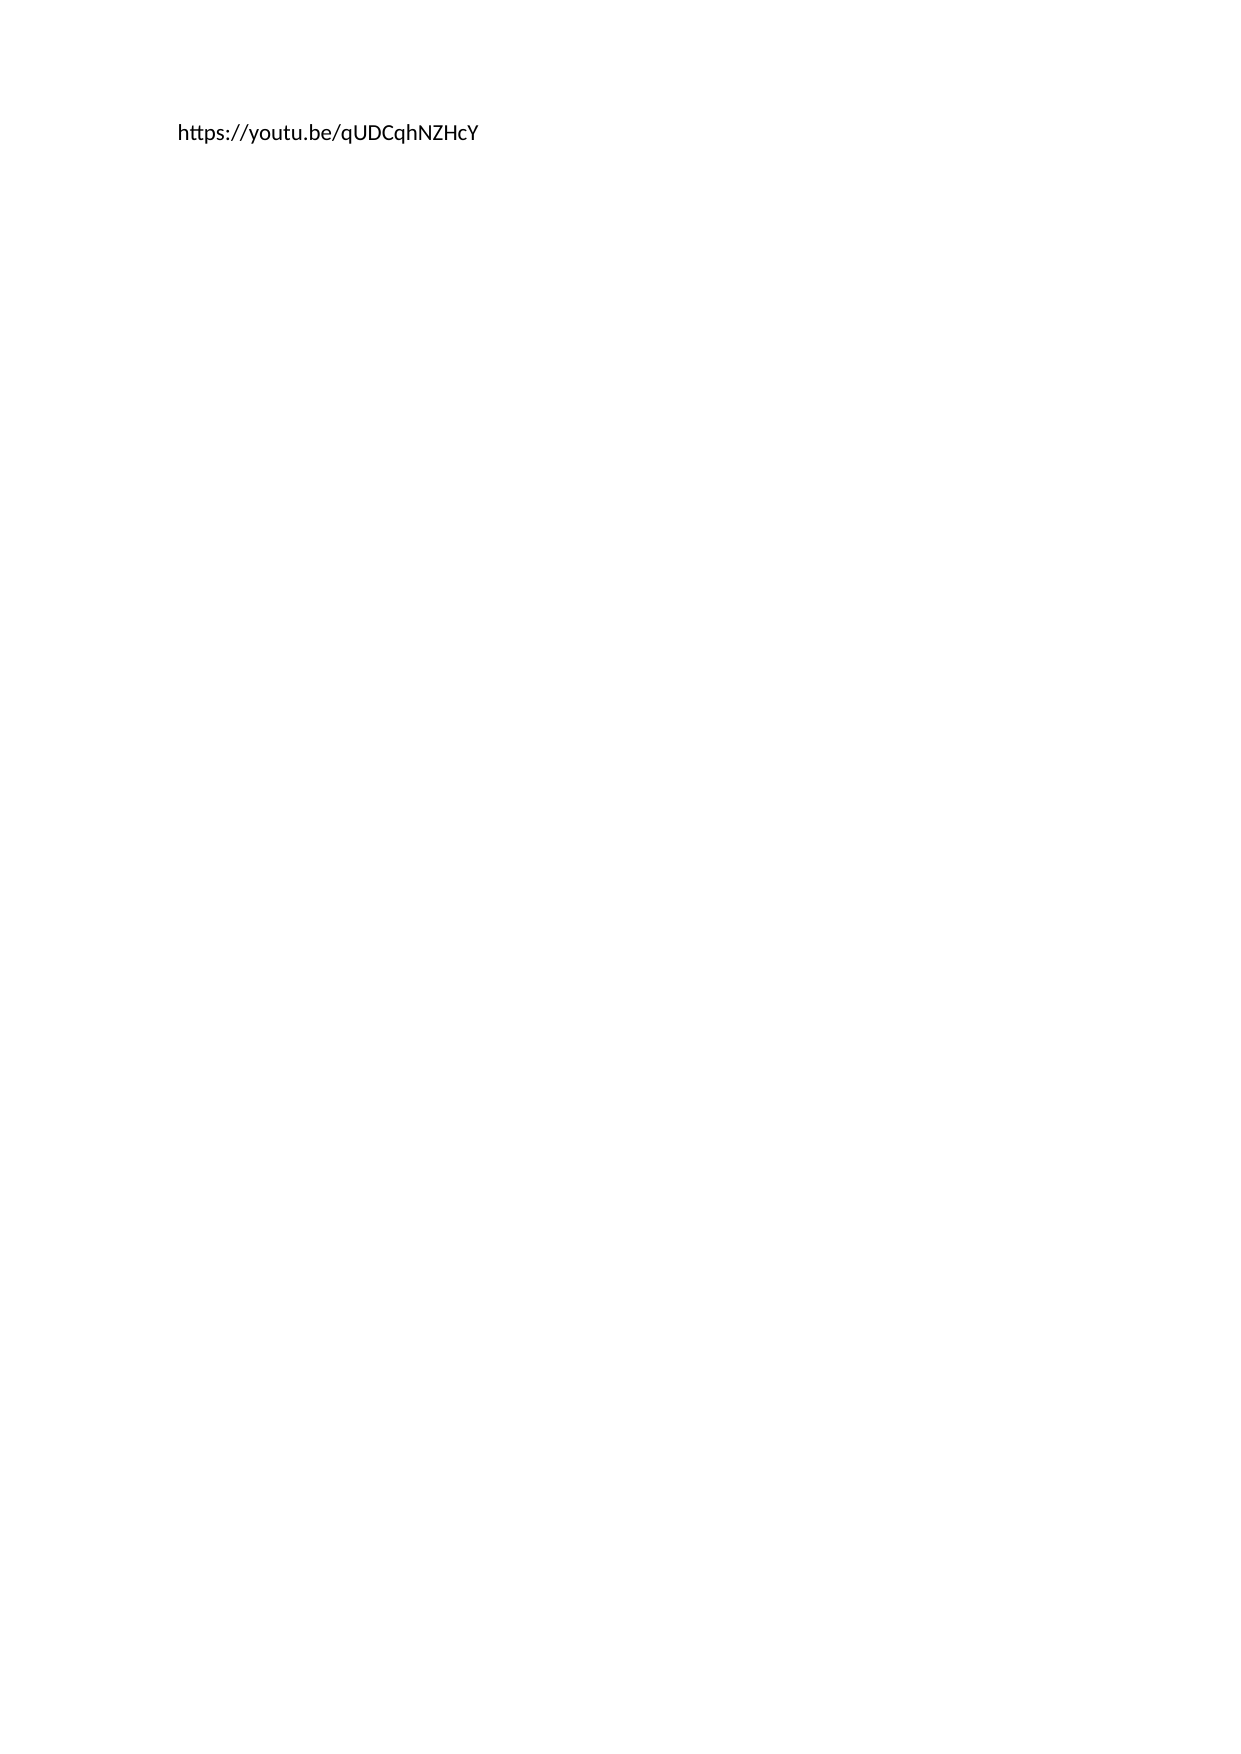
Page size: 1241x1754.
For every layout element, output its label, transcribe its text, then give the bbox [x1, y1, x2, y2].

text https://youtu.be/qUDCqhNZHcY [177, 118, 1152, 146]
